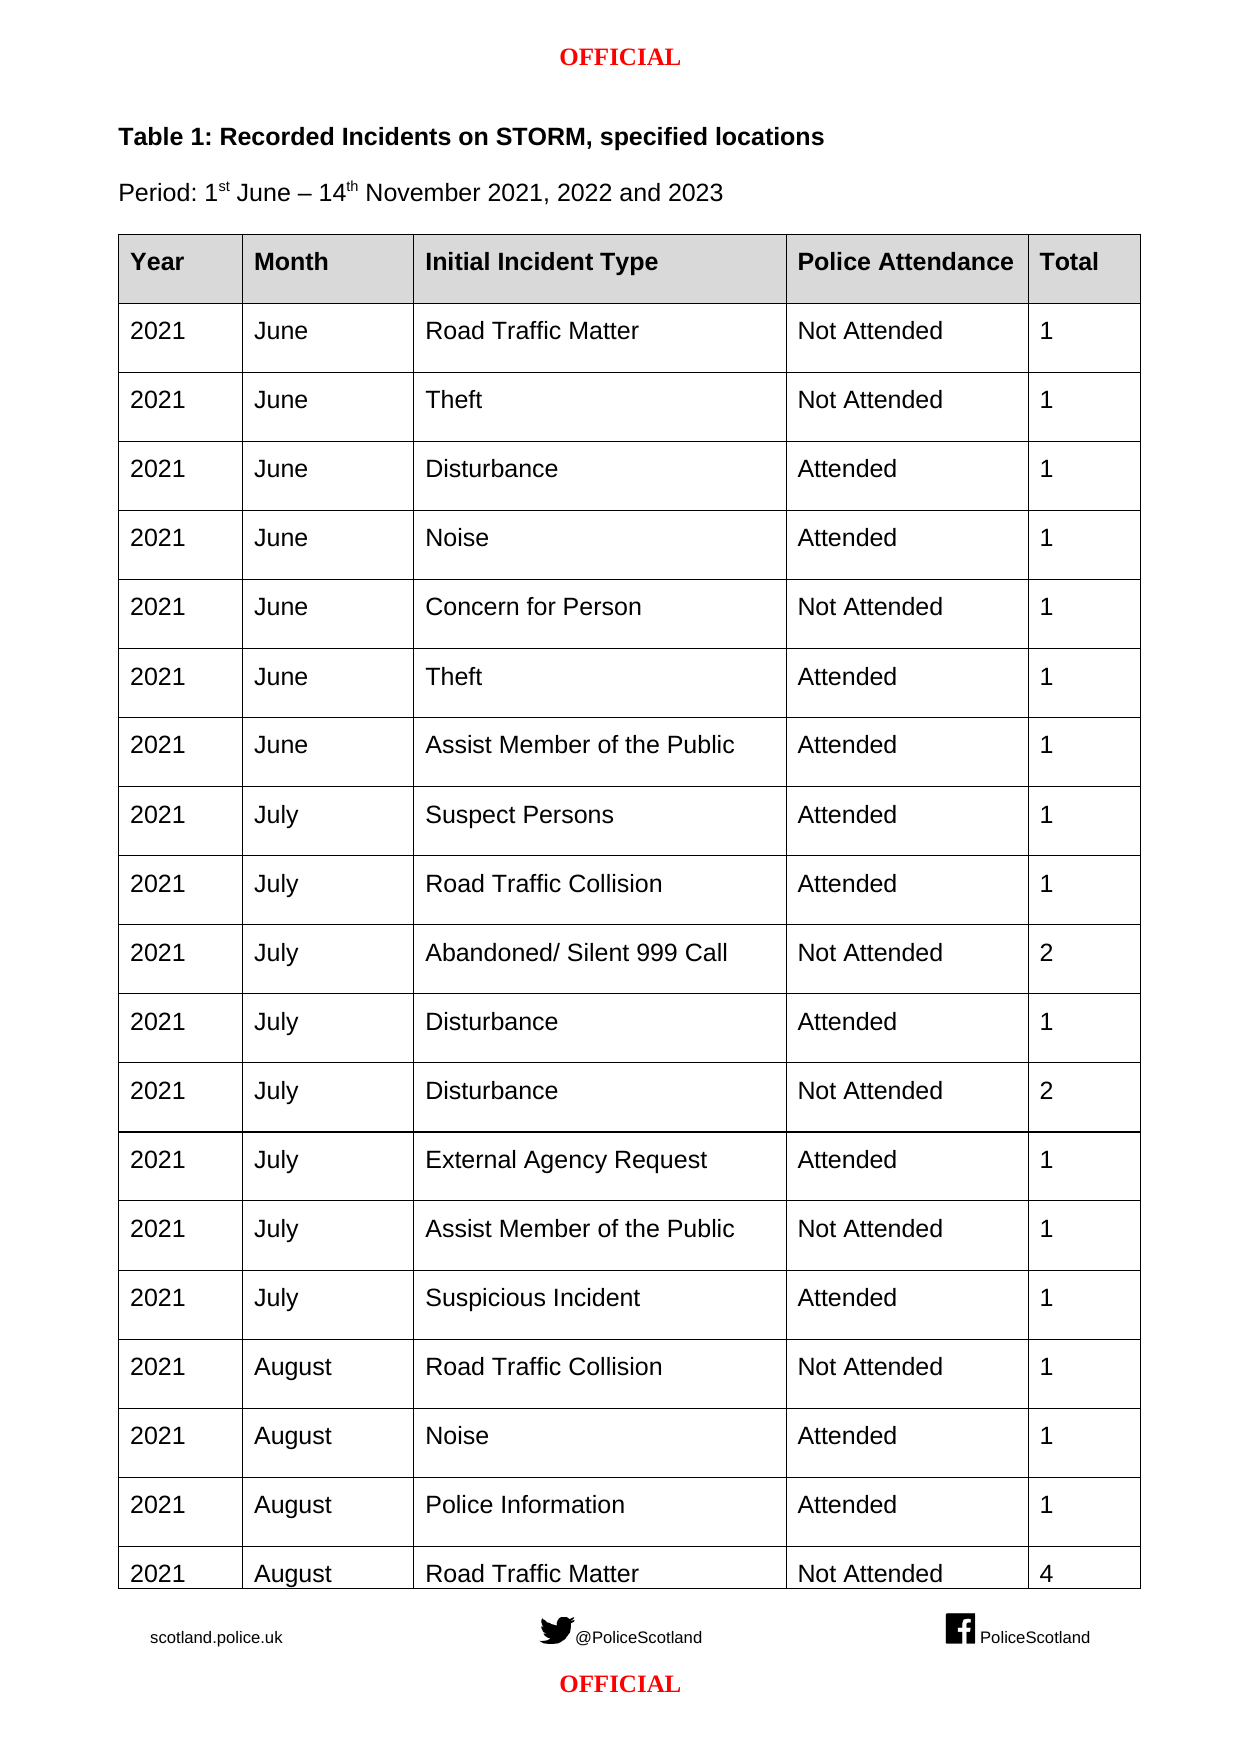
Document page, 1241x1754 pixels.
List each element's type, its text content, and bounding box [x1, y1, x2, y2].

table_cell 2021 [119, 856, 242, 924]
table_cell 1 [1029, 856, 1140, 924]
table_cell Not Attended [787, 925, 1028, 993]
table_cell 1 [1029, 511, 1140, 579]
table_cell 2021 [119, 1063, 242, 1131]
table_cell Not Attended [787, 1201, 1028, 1269]
table_cell 2021 [119, 925, 242, 993]
table_cell Suspect Persons [414, 787, 786, 855]
table_cell 1 [1029, 373, 1140, 441]
table_cell July [243, 925, 413, 993]
table_cell Police Information [414, 1478, 786, 1546]
table_cell 2021 [119, 994, 242, 1062]
table_cell 2021 [119, 1547, 242, 1588]
table_cell 1 [1029, 787, 1140, 855]
table_cell 2021 [119, 649, 242, 717]
table_cell June [243, 649, 413, 717]
table_cell Attended [787, 994, 1028, 1062]
table_cell June [243, 718, 413, 786]
table_cell July [243, 856, 413, 924]
table_cell 2021 [119, 580, 242, 648]
table_cell June [243, 373, 413, 441]
table_cell Not Attended [787, 373, 1028, 441]
table_header Total [1029, 235, 1140, 303]
picture [945, 1613, 976, 1644]
table_header Month [243, 235, 413, 303]
table_cell 2021 [119, 718, 242, 786]
table_cell August [243, 1478, 413, 1546]
table_cell Assist Member of the Public [414, 718, 786, 786]
text Period: 1st June – 14th November 2021, 2022 and 2023 [118, 178, 1122, 207]
table_cell 2021 [119, 1409, 242, 1477]
table_cell Disturbance [414, 1063, 786, 1131]
table_cell 1 [1029, 1133, 1140, 1200]
table_cell 1 [1029, 718, 1140, 786]
table_cell Not Attended [787, 1063, 1028, 1131]
table_header Police Attendance [787, 235, 1028, 303]
table_cell July [243, 1063, 413, 1131]
table_cell 2 [1029, 925, 1140, 993]
table_cell Theft [414, 373, 786, 441]
table_header Year [119, 235, 242, 303]
table_cell 1 [1029, 1478, 1140, 1546]
table_cell Attended [787, 1478, 1028, 1546]
table_cell June [243, 442, 413, 510]
table_cell Attended [787, 718, 1028, 786]
table_cell July [243, 787, 413, 855]
table_cell 1 [1029, 1340, 1140, 1408]
table_cell 2021 [119, 1271, 242, 1338]
table_cell Not Attended [787, 304, 1028, 372]
table_cell Road Traffic Collision [414, 1340, 786, 1408]
table_cell 4 [1029, 1547, 1140, 1588]
table_cell July [243, 994, 413, 1062]
table_cell Road Traffic Matter [414, 1547, 786, 1588]
table_cell Not Attended [787, 1340, 1028, 1408]
table_cell 2021 [119, 304, 242, 372]
table_cell Disturbance [414, 994, 786, 1062]
table_cell 1 [1029, 649, 1140, 717]
table_cell June [243, 580, 413, 648]
table_cell 2021 [119, 442, 242, 510]
table_cell 1 [1029, 1201, 1140, 1269]
table_header Initial Incident Type [414, 235, 786, 303]
table_cell August [243, 1547, 413, 1588]
table_cell 1 [1029, 442, 1140, 510]
table_cell 2021 [119, 1133, 242, 1200]
picture [538, 1617, 575, 1644]
table_cell 1 [1029, 1409, 1140, 1477]
table_cell 2021 [119, 1478, 242, 1546]
table_cell 2021 [119, 1201, 242, 1269]
table_cell Attended [787, 1271, 1028, 1338]
table_cell Attended [787, 442, 1028, 510]
table_cell Attended [787, 1409, 1028, 1477]
table_cell 2021 [119, 511, 242, 579]
table_cell July [243, 1271, 413, 1338]
table_cell Not Attended [787, 580, 1028, 648]
table_cell Not Attended [787, 1547, 1028, 1588]
table_cell August [243, 1409, 413, 1477]
table_cell 2021 [119, 373, 242, 441]
table_cell 1 [1029, 1271, 1140, 1338]
table_cell Abandoned/ Silent 999 Call [414, 925, 786, 993]
table_cell 2 [1029, 1063, 1140, 1131]
table_cell August [243, 1340, 413, 1408]
table_cell External Agency Request [414, 1133, 786, 1200]
table_cell 1 [1029, 994, 1140, 1062]
table_cell Noise [414, 1409, 786, 1477]
table_cell June [243, 511, 413, 579]
table_cell Attended [787, 856, 1028, 924]
table_cell June [243, 304, 413, 372]
table_cell July [243, 1201, 413, 1269]
table_cell Attended [787, 649, 1028, 717]
table_cell Suspicious Incident [414, 1271, 786, 1338]
table_cell Noise [414, 511, 786, 579]
table_cell Concern for Person [414, 580, 786, 648]
table_cell Road Traffic Collision [414, 856, 786, 924]
table_cell Road Traffic Matter [414, 304, 786, 372]
table_cell Attended [787, 511, 1028, 579]
table_cell 1 [1029, 304, 1140, 372]
table_cell July [243, 1133, 413, 1200]
table_cell 1 [1029, 580, 1140, 648]
subtitle Table 1: Recorded Incidents on STORM, specified locations [118, 122, 1122, 151]
table_cell Assist Member of the Public [414, 1201, 786, 1269]
table_cell Theft [414, 649, 786, 717]
table_cell Attended [787, 1133, 1028, 1200]
table_cell Disturbance [414, 442, 786, 510]
table_cell 2021 [119, 787, 242, 855]
table_cell 2021 [119, 1340, 242, 1408]
table_cell Attended [787, 787, 1028, 855]
